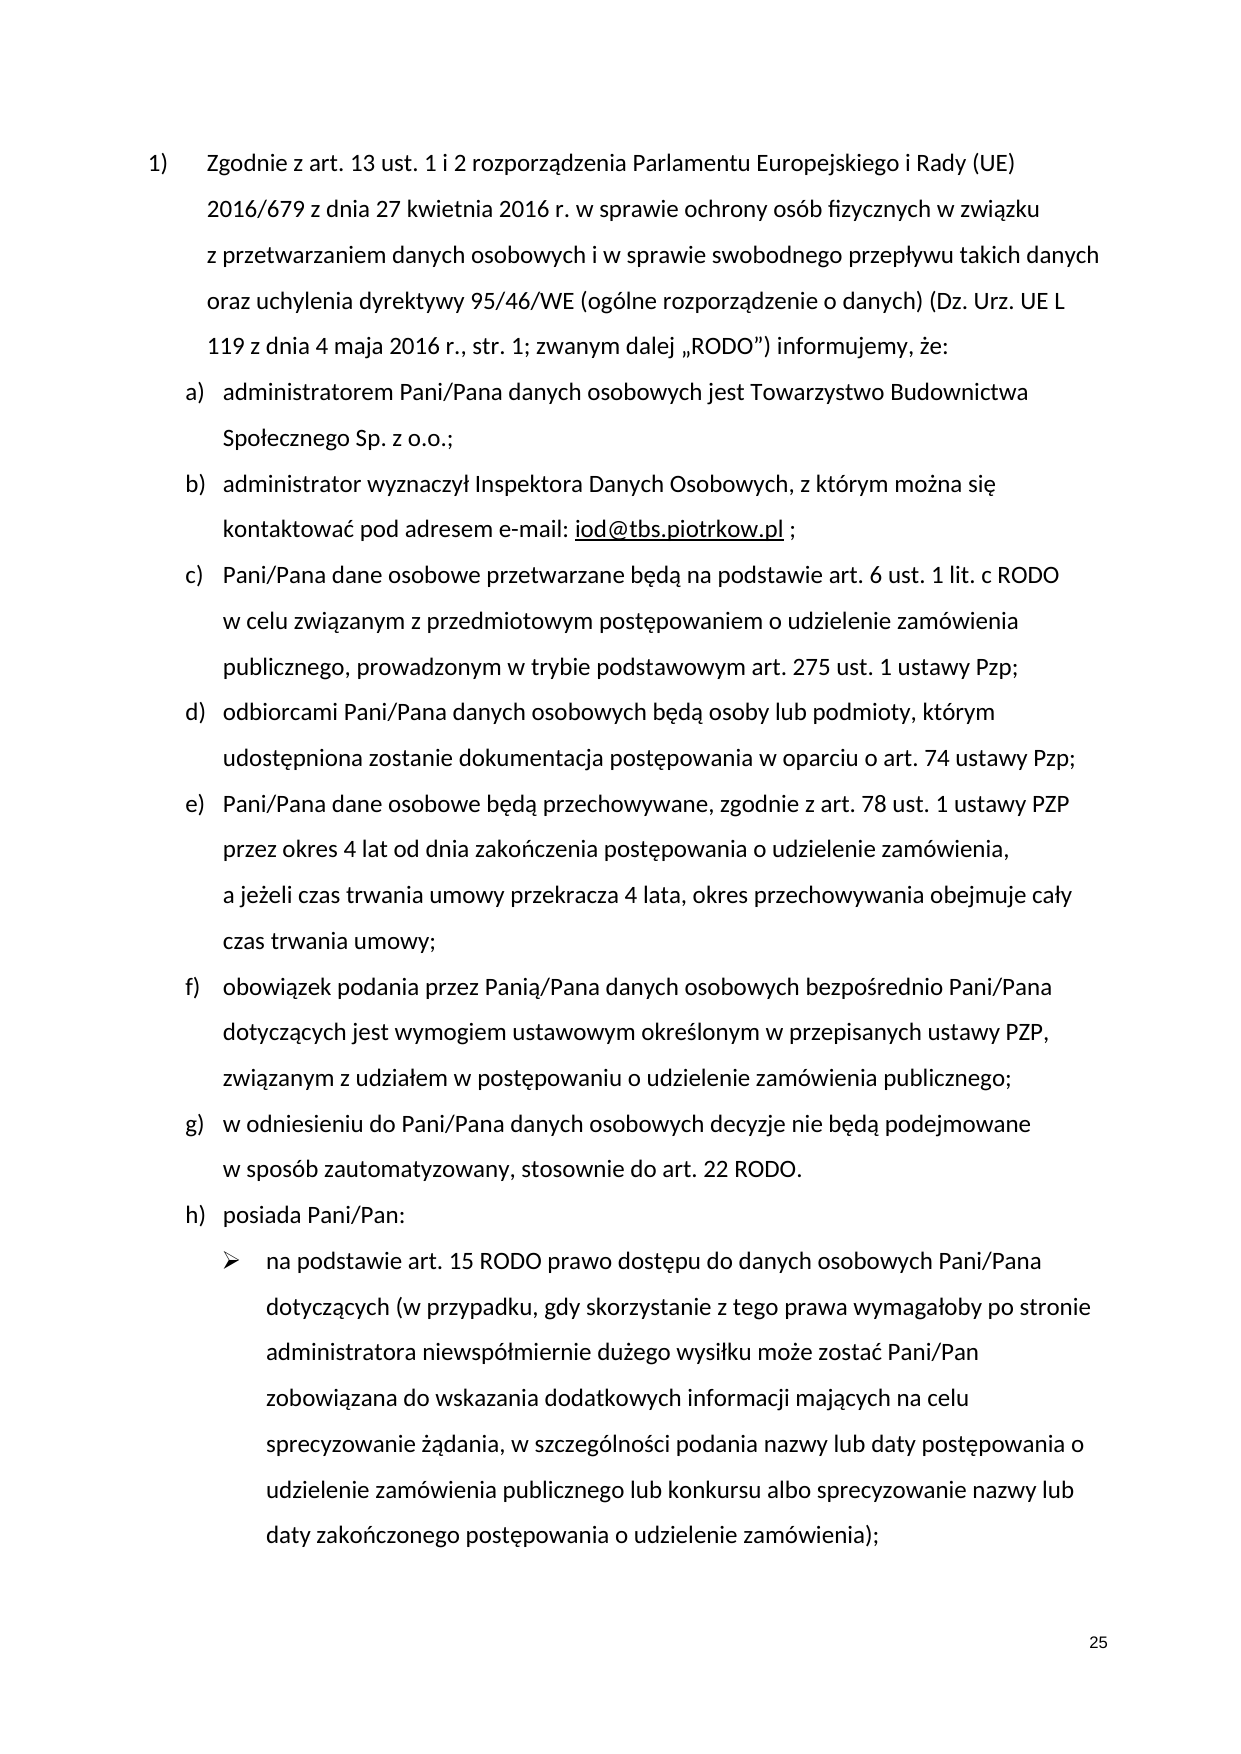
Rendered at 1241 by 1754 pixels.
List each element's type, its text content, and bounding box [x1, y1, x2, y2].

list administrator wyznaczył Inspektora Danych Osobowych, z którym można się kontaktować pod adresem e-mail: iod@tbs.piotrkow.pl ; [185, 468, 1107, 544]
list posiada Pani/Pan: [185, 1199, 1107, 1230]
list Pani/Pana dane osobowe będą przechowywane, zgodnie z art. 78 ust. 1 ustawy PZP przez okres 4 lat od dnia zakończenia postępowania o udzielenie zamówienia, a jeżeli czas trwania umowy przekracza 4 lata, okres przechowywania obejmuje cały czas trwania umowy; [185, 788, 1107, 956]
list obowiązek podania przez Panią/Pana danych osobowych bezpośrednio Pani/Pana dotyczących jest wymogiem ustawowym określonym w przepisanych ustawy PZP, związanym z udziałem w postępowaniu o udzielenie zamówienia publicznego; [185, 971, 1107, 1093]
list Pani/Pana dane osobowe przetwarzane będą na podstawie art. 6 ust. 1 lit. c RODO w celu związanym z przedmiotowym postępowaniem o udzielenie zamówienia publicznego, prowadzonym w trybie podstawowym art. 275 ust. 1 ustawy Pzp; [185, 559, 1107, 681]
list administratorem Pani/Pana danych osobowych jest Towarzystwo Budownictwa Społecznego Sp. z o.o.; [185, 376, 1107, 452]
list na podstawie art. 15 RODO prawo dostępu do danych osobowych Pani/Pana dotyczących (w przypadku, gdy skorzystanie z tego prawa wymagałoby po stronie administratora niewspółmiernie dużego wysiłku może zostać Pani/Pan zobowiązana do wskazania dodatkowych informacji mających na celu sprecyzowanie żądania, w szczególności podania nazwy lub daty postępowania o udzielenie zamówienia publicznego lub konkursu albo sprecyzowanie nazwy lub daty zakończonego postępowania o udzielenie zamówienia); [221, 1245, 1107, 1550]
list odbiorcami Pani/Pana danych osobowych będą osoby lub podmioty, którym udostępniona zostanie dokumentacja postępowania w oparciu o art. 74 ustawy Pzp; [185, 696, 1107, 773]
list w odniesieniu do Pani/Pana danych osobowych decyzje nie będą podejmowane w sposób zautomatyzowany, stosownie do art. 22 RODO. [185, 1108, 1107, 1184]
list Zgodnie z art. 13 ust. 1 i 2 rozporządzenia Parlamentu Europejskiego i Rady (UE) 2016/679 z dnia 27 kwietnia 2016 r. w sprawie ochrony osób fizycznych w związku z przetwarzaniem danych osobowych i w sprawie swobodnego przepływu takich danych oraz uchylenia dyrektywy 95/46/WE (ogólne rozporządzenie o danych) (Dz. Urz. UE L 119 z dnia 4 maja 2016 r., str. 1; zwanym dalej „RODO”) informujemy, że: [148, 148, 1107, 361]
